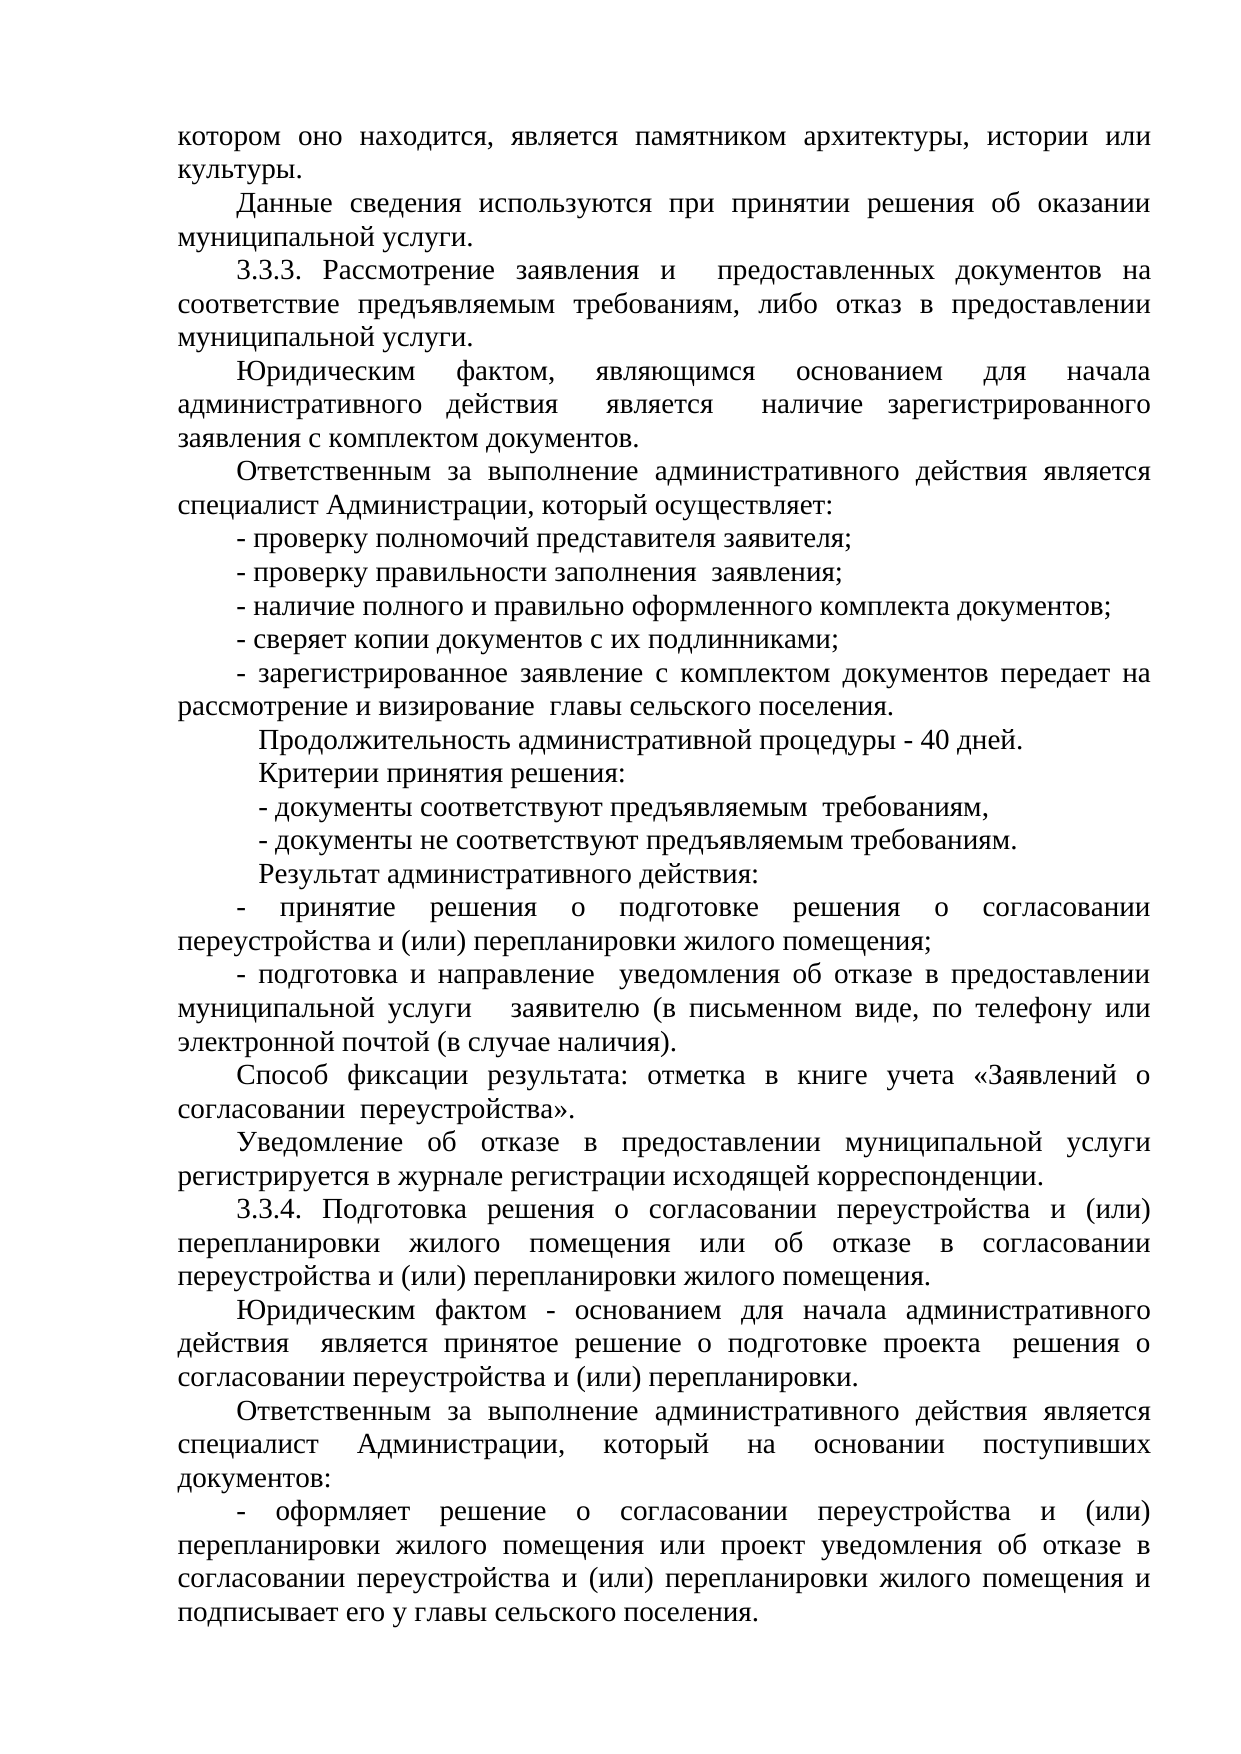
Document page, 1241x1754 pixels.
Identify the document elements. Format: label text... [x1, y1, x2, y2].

text 3.3.3. Рассмотрение заявления и предоставленных документов на соответствие предъявляемым требованиям, либо отказ в предоставлении муниципальной услуги. [177, 252, 1152, 353]
text Критерии принятия решения: [177, 755, 1152, 789]
text Продолжительность административной процедуры - 40 дней. [177, 722, 1152, 755]
text - сверяет копии документов с их подлинниками; [177, 621, 1152, 655]
text - наличие полного и правильно оформленного комплекта документов; [177, 588, 1152, 621]
text Уведомление об отказе в предоставлении муниципальной услуги регистрируется в журнале регистрации исходящей корреспонденции. [177, 1124, 1152, 1191]
text - подготовка и направление уведомления об отказе в предоставлении муниципальной услуги заявителю (в письменном виде, по телефону или электронной почтой (в случае наличия). [177, 957, 1152, 1057]
text Данные сведения используются при принятии решения об оказании муниципальной услуги. [177, 185, 1152, 252]
text Юридическим фактом - основанием для начала административного действия является принятое решение о подготовке проекта решения о согласовании переустройства и (или) перепланировки. [177, 1292, 1152, 1393]
text - зарегистрированное заявление с комплектом документов передает на рассмотрение и визирование главы сельского поселения. [177, 655, 1152, 722]
text 3.3.4. Подготовка решения о согласовании переустройства и (или) перепланировки жилого помещения или об отказе в согласовании переустройства и (или) перепланировки жилого помещения. [177, 1191, 1152, 1292]
text Ответственным за выполнение административного действия является специалист Администрации, который на основании поступивших документов: [177, 1393, 1152, 1493]
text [177, 118, 1152, 185]
text - документы соответствуют предъявляемым требованиям, [177, 789, 1152, 822]
text Ответственным за выполнение административного действия является специалист Администрации, который осуществляет: [177, 453, 1152, 521]
text Результат административного действия: [177, 856, 1152, 889]
text - принятие решения о подготовке решения о согласовании переустройства и (или) перепланировки жилого помещения; [177, 889, 1152, 957]
text Способ фиксации результата: отметка в книге учета «Заявлений о согласовании переустройства». [177, 1057, 1152, 1124]
text - проверку правильности заполнения заявления; [177, 554, 1152, 588]
text - проверку полномочий представителя заявителя; [177, 521, 1152, 554]
text Юридическим фактом, являющимся основанием для начала административного действия является наличие зарегистрированного заявления с комплектом документов. [177, 353, 1152, 453]
text - документы не соответствуют предъявляемым требованиям. [177, 822, 1152, 856]
text - оформляет решение о согласовании переустройства и (или) перепланировки жилого помещения или проект уведомления об отказе в согласовании переустройства и (или) перепланировки жилого помещения и подписывает его у главы сельского поселения. [177, 1493, 1152, 1627]
